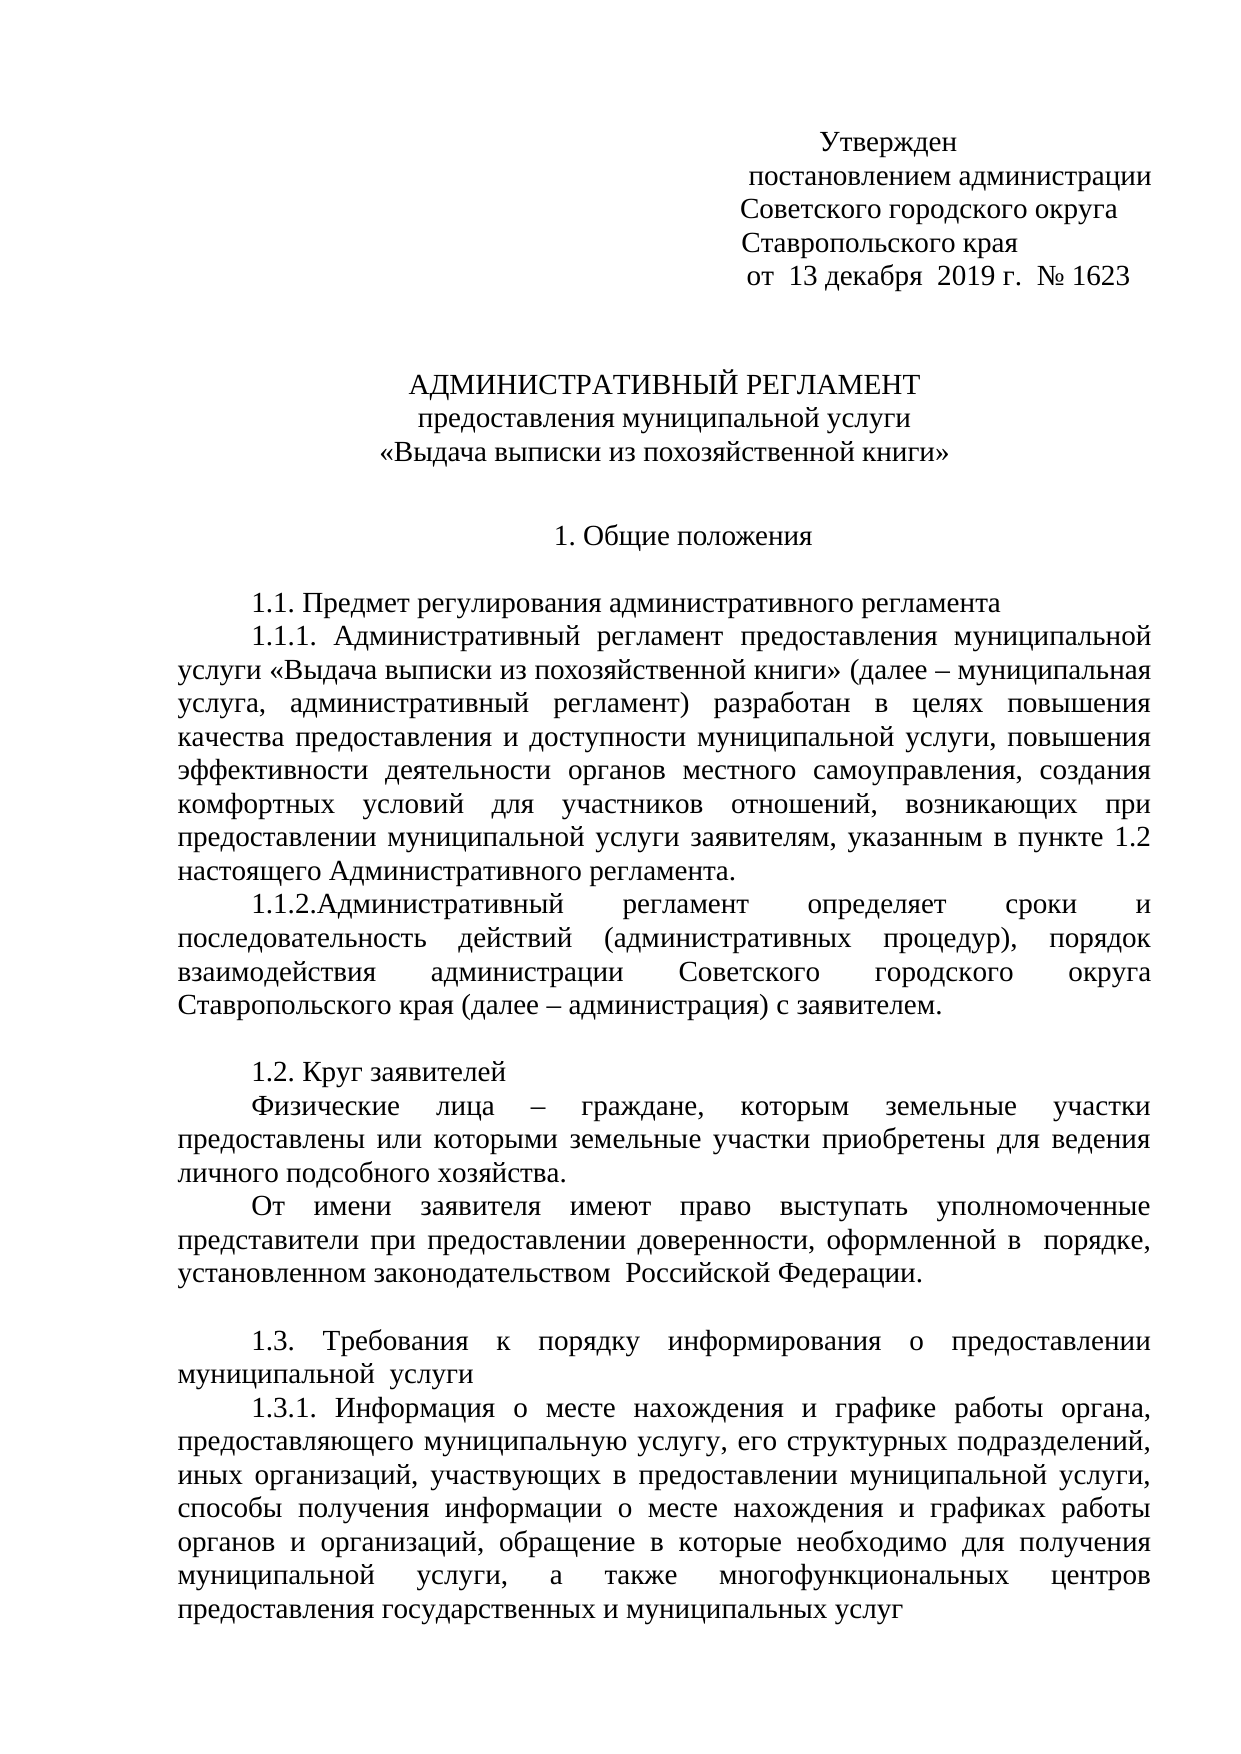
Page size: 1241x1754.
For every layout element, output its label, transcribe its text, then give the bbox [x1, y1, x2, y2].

text 1.1. Предмет регулирования административного регламента [177, 585, 1152, 618]
text Физические лица – граждане, которым земельные участки предоставлены или которыми земельные участки приобретены для ведения личного подсобного хозяйства. [177, 1088, 1152, 1188]
text 1.1.1. Административный регламент предоставления муниципальной услуги «Выдача выписки из похозяйственной книги» (далее – муниципальная услуга, административный регламент) разработан в целях повышения качества предоставления и доступности муниципальной услуги, повышения эффективности деятельности органов местного самоуправления, создания комфортных условий для участников отношений, возникающих при предоставлении муниципальной услуги заявителям, указанным в пункте 1.2 настоящего Административного регламента. [177, 618, 1152, 887]
text 1.1.2.Административный регламент определяет сроки и последовательность действий (административных процедур), порядок взаимодействия администрации Советского городского округа Ставропольского края (далее – администрация) с заявителем. [177, 887, 1152, 1021]
text «Выдача выписки из похозяйственной книги» [177, 434, 1152, 468]
text Ставропольского края [177, 225, 1152, 258]
subtitle 1. Общие положения [215, 518, 1152, 551]
text постановлением администрации [177, 158, 1152, 191]
text 1.3.1. Информация о месте нахождения и графике работы органа, предоставляющего муниципальную услугу, его структурных подразделений, иных организаций, участвующих в предоставлении муниципальной услуги, способы получения информации о месте нахождения и графиках работы органов и организаций, обращение в которые необходимо для получения муниципальной услуги, а также многофункциональных центров предоставления государственных и муниципальных услуг [177, 1390, 1152, 1624]
text 1.3. Требования к порядку информирования о предоставлении муниципальной услуги [177, 1323, 1152, 1390]
text От имени заявителя имеют право выступать уполномоченные представители при предоставлении доверенности, оформленной в порядке, установленном законодательством Российской Федерации. [177, 1188, 1152, 1289]
text от 13 декабря 2019 г. № 1623 [177, 258, 1152, 292]
text Утвержден [177, 124, 1152, 158]
text 1.2. Круг заявителей [177, 1054, 1152, 1088]
text предоставления муниципальной услуги [177, 401, 1152, 434]
text АДМИНИСТРАТИВНЫЙ РЕГЛАМЕНТ [177, 367, 1152, 401]
text Советского городского округа [177, 191, 1152, 225]
